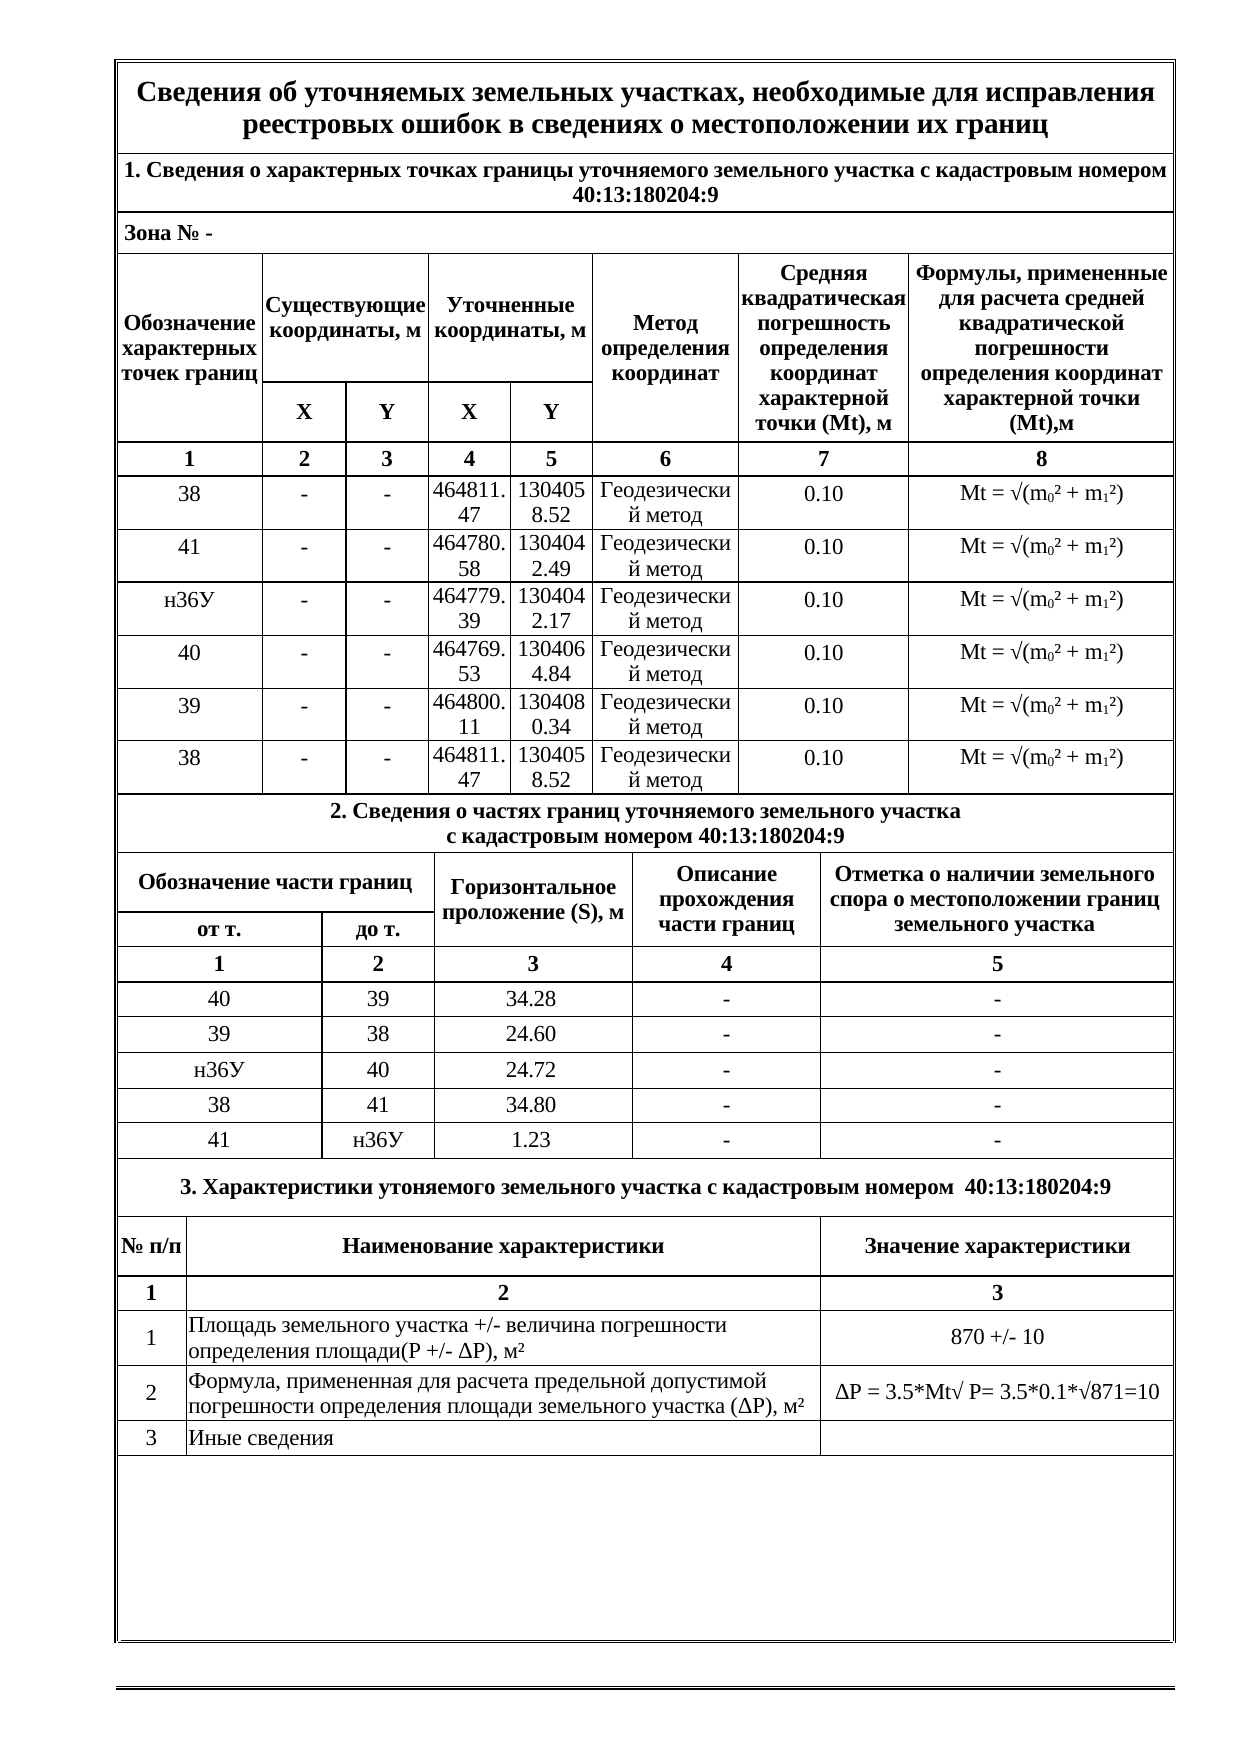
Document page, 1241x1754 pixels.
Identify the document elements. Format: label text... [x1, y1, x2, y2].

table_cell [263, 617, 345, 635]
table_cell 4 [429, 443, 510, 475]
table_cell - [633, 1053, 820, 1087]
table_cell 40 [118, 983, 321, 1016]
table_cell 41 [323, 1089, 434, 1122]
table_cell 464811.47 [429, 477, 510, 529]
table_cell Mt = √(m0² + m1²) [909, 530, 1173, 563]
table_cell [739, 564, 908, 581]
table_cell X [429, 383, 510, 441]
table_cell Зона № - [122, 213, 1173, 253]
table_cell 1. Сведения о характерных точках границы уточняемого земельного участка с кадастровым номером 40:13:180204:9 [118, 154, 1173, 211]
table_cell [628, 983, 632, 1016]
table_cell [739, 723, 908, 739]
table_cell Сведения об уточняемых земельных участках, необходимые для исправления реестровых ошибок в сведениях о местоположении их границ [118, 63, 1173, 153]
table_cell - [263, 689, 345, 723]
table_cell - [633, 1089, 820, 1122]
table_cell 2 [187, 1277, 820, 1310]
table_cell Геодезический метод [593, 530, 738, 581]
table_cell Геодезический метод [593, 689, 738, 739]
table_cell Иные сведения [187, 1421, 820, 1454]
table_cell - [263, 741, 345, 775]
table_cell 38 [323, 1017, 434, 1052]
table_cell 6 [593, 443, 738, 475]
table_cell до т. [323, 913, 434, 946]
table_cell Уточненные координаты, м [429, 254, 592, 381]
table_cell от т. [118, 913, 321, 946]
table_cell [628, 1123, 632, 1157]
table_cell [118, 670, 262, 687]
table_cell - [347, 530, 428, 563]
table_cell 1 [118, 1311, 186, 1365]
table_cell [118, 723, 262, 739]
table_cell - [633, 983, 820, 1016]
table_cell [263, 723, 345, 739]
table_cell X [263, 383, 345, 441]
table_cell Геодезический метод [593, 583, 738, 635]
table_cell Геодезический метод [593, 636, 738, 687]
table_cell 1304042.49 [511, 530, 592, 581]
table_cell ∆Р = 3.5*Mt√ P= 3.5*0.1*√871=10 [821, 1366, 1173, 1420]
table_cell Y [347, 383, 428, 441]
table_cell 464769.53 [429, 636, 510, 687]
table_cell [909, 670, 1173, 687]
table_cell Значение характеристики [821, 1217, 1173, 1275]
table_cell 3 [118, 1421, 186, 1454]
table_cell - [347, 741, 428, 775]
table_cell 34.80 [435, 1089, 628, 1122]
table_cell [1169, 911, 1173, 946]
table_cell н36У [118, 1053, 321, 1087]
table_cell 38 [118, 477, 262, 511]
table_cell 464779.39 [429, 583, 510, 635]
table_cell [118, 617, 262, 635]
table_cell 0.10 [739, 636, 908, 669]
table_cell - [821, 1017, 1173, 1052]
table_cell 5 [821, 947, 1173, 981]
table_cell - [347, 583, 428, 617]
table_cell [118, 213, 122, 253]
table_cell 41 [118, 1123, 321, 1157]
table_cell - [263, 583, 345, 617]
table_cell 34.28 [435, 983, 628, 1016]
table_cell 1304064.84 [511, 636, 592, 687]
table_cell 2 [323, 947, 434, 981]
table_cell [118, 511, 262, 529]
table_cell Площадь земельного участка +/- величина погрешности определения площади(Р +/- ΔР), м² [187, 1311, 820, 1365]
table_cell [739, 511, 908, 529]
table_cell 1304042.17 [511, 583, 592, 635]
table_cell - [263, 636, 345, 669]
table_cell [739, 775, 908, 793]
table_cell Mt = √(m0² + m1²) [909, 583, 1173, 617]
table_cell 464800.11 [429, 689, 510, 739]
table_cell 5 [511, 443, 592, 475]
table_cell - [821, 1053, 1173, 1087]
table_cell - [347, 689, 428, 723]
table_cell 0.10 [739, 583, 908, 617]
table_cell 0.10 [739, 477, 908, 511]
table_cell 38 [118, 1089, 321, 1122]
table_cell [1169, 853, 1173, 911]
table_cell [628, 1053, 632, 1087]
table_cell 0.10 [739, 530, 908, 563]
table_cell 1304058.52 [511, 741, 592, 793]
table_cell - [821, 983, 1173, 1016]
table_cell 3 [821, 1277, 1173, 1310]
table_cell 24.60 [435, 1017, 628, 1052]
table_cell Геодезический метод [593, 477, 738, 529]
table_cell [263, 564, 345, 581]
table_cell Обозначение характерных точек границ [118, 254, 262, 441]
table_cell [909, 723, 1173, 739]
table_cell [347, 723, 428, 739]
table_cell Формула, примененная для расчета предельной допустимой погрешности определения площади земельного участка (ΔР), м² [187, 1366, 820, 1420]
table_cell Горизонтальное проложение (S), м [435, 853, 632, 946]
table_cell [263, 511, 345, 529]
table_cell Формулы, примененные для расчета cредней квадратической погрешности определения координат характерной точки (Mt),м [909, 254, 1173, 441]
table_cell Mt = √(m0² + m1²) [909, 636, 1173, 669]
table_cell 39 [323, 983, 434, 1016]
table_cell [909, 617, 1173, 635]
table_cell 2 [118, 1366, 186, 1420]
table_cell [263, 775, 345, 793]
table_cell [739, 617, 908, 635]
table_cell 7 [739, 443, 908, 475]
table_cell [628, 1017, 632, 1052]
table_cell 24.72 [435, 1053, 628, 1087]
table_cell [347, 511, 428, 529]
table_cell 0.10 [739, 741, 908, 775]
table_cell [909, 775, 1173, 793]
table_cell 1 [118, 443, 262, 475]
table_cell - [347, 477, 428, 511]
table_cell 38 [118, 741, 262, 775]
table_cell 464811.47 [429, 741, 510, 793]
table_cell [821, 1421, 1173, 1454]
table_cell 40 [118, 636, 262, 669]
table_cell Описание прохождения части границ [633, 853, 820, 946]
table_cell Y [511, 383, 592, 441]
table_cell 0.10 [739, 689, 908, 723]
table_cell Отметка о наличии земельного спора о местоположении границ земельного участка [821, 853, 1168, 946]
table_cell - [347, 636, 428, 669]
table_cell [118, 1456, 1173, 1639]
table_cell [116, 1640, 1174, 1686]
table_cell № п/п [118, 1217, 186, 1275]
table_cell - [821, 1089, 1173, 1122]
table_cell 1 [118, 947, 321, 981]
table_cell [628, 1089, 632, 1122]
table_cell Геодезический метод [593, 741, 738, 793]
table_cell [347, 775, 428, 793]
table_cell 3 [435, 947, 632, 981]
table_cell Средняя квадратическая погрешность определения координат характерной точки (Mt), м [739, 254, 908, 441]
table_cell Mt = √(m0² + m1²) [909, 741, 1173, 775]
table_cell 3 [347, 443, 428, 475]
table_cell [739, 670, 908, 687]
table_cell Существующие координаты, м [263, 254, 428, 381]
table_cell 39 [118, 1017, 321, 1052]
table_cell Mt = √(m0² + m1²) [909, 689, 1173, 723]
table_cell Метод определения координат [593, 254, 738, 441]
table_cell 2. Сведения о частях границ уточняемого земельного участка с кадастровым номером 40:13:180204:9 [118, 795, 1173, 852]
table_cell 1 [118, 1277, 186, 1310]
table_cell Обозначение части границ [118, 853, 434, 911]
table_cell 870 +/- 10 [821, 1311, 1173, 1365]
table_cell н36У [323, 1123, 434, 1157]
table_cell [909, 511, 1173, 529]
table_cell [118, 775, 262, 793]
table_cell 4 [633, 947, 820, 981]
table_cell 40 [323, 1053, 434, 1087]
table_cell [347, 564, 428, 581]
table_cell 39 [118, 689, 262, 723]
table_cell Mt = √(m0² + m1²) [909, 477, 1173, 511]
table_cell 3. Характеристики утоняемого земельного участка с кадастровым номером 40:13:180204:9 [118, 1159, 1173, 1216]
table_cell [909, 564, 1173, 581]
table_cell - [821, 1123, 1173, 1157]
table_cell [118, 564, 262, 581]
table_cell - [633, 1017, 820, 1052]
table_cell 8 [909, 443, 1173, 475]
table_cell 1.23 [435, 1123, 628, 1157]
table_cell [347, 670, 428, 687]
table_cell Наименование характеристики [187, 1217, 820, 1275]
table_cell [263, 670, 345, 687]
table_cell 1304080.34 [511, 689, 592, 739]
table_cell 41 [118, 530, 262, 563]
table_cell - [263, 477, 345, 511]
table_cell 464780.58 [429, 530, 510, 581]
table_cell [347, 617, 428, 635]
table_cell - [263, 530, 345, 563]
table_cell 1304058.52 [511, 477, 592, 529]
table_cell н36У [118, 583, 262, 617]
table_cell 2 [263, 443, 345, 475]
table_cell - [633, 1123, 820, 1157]
